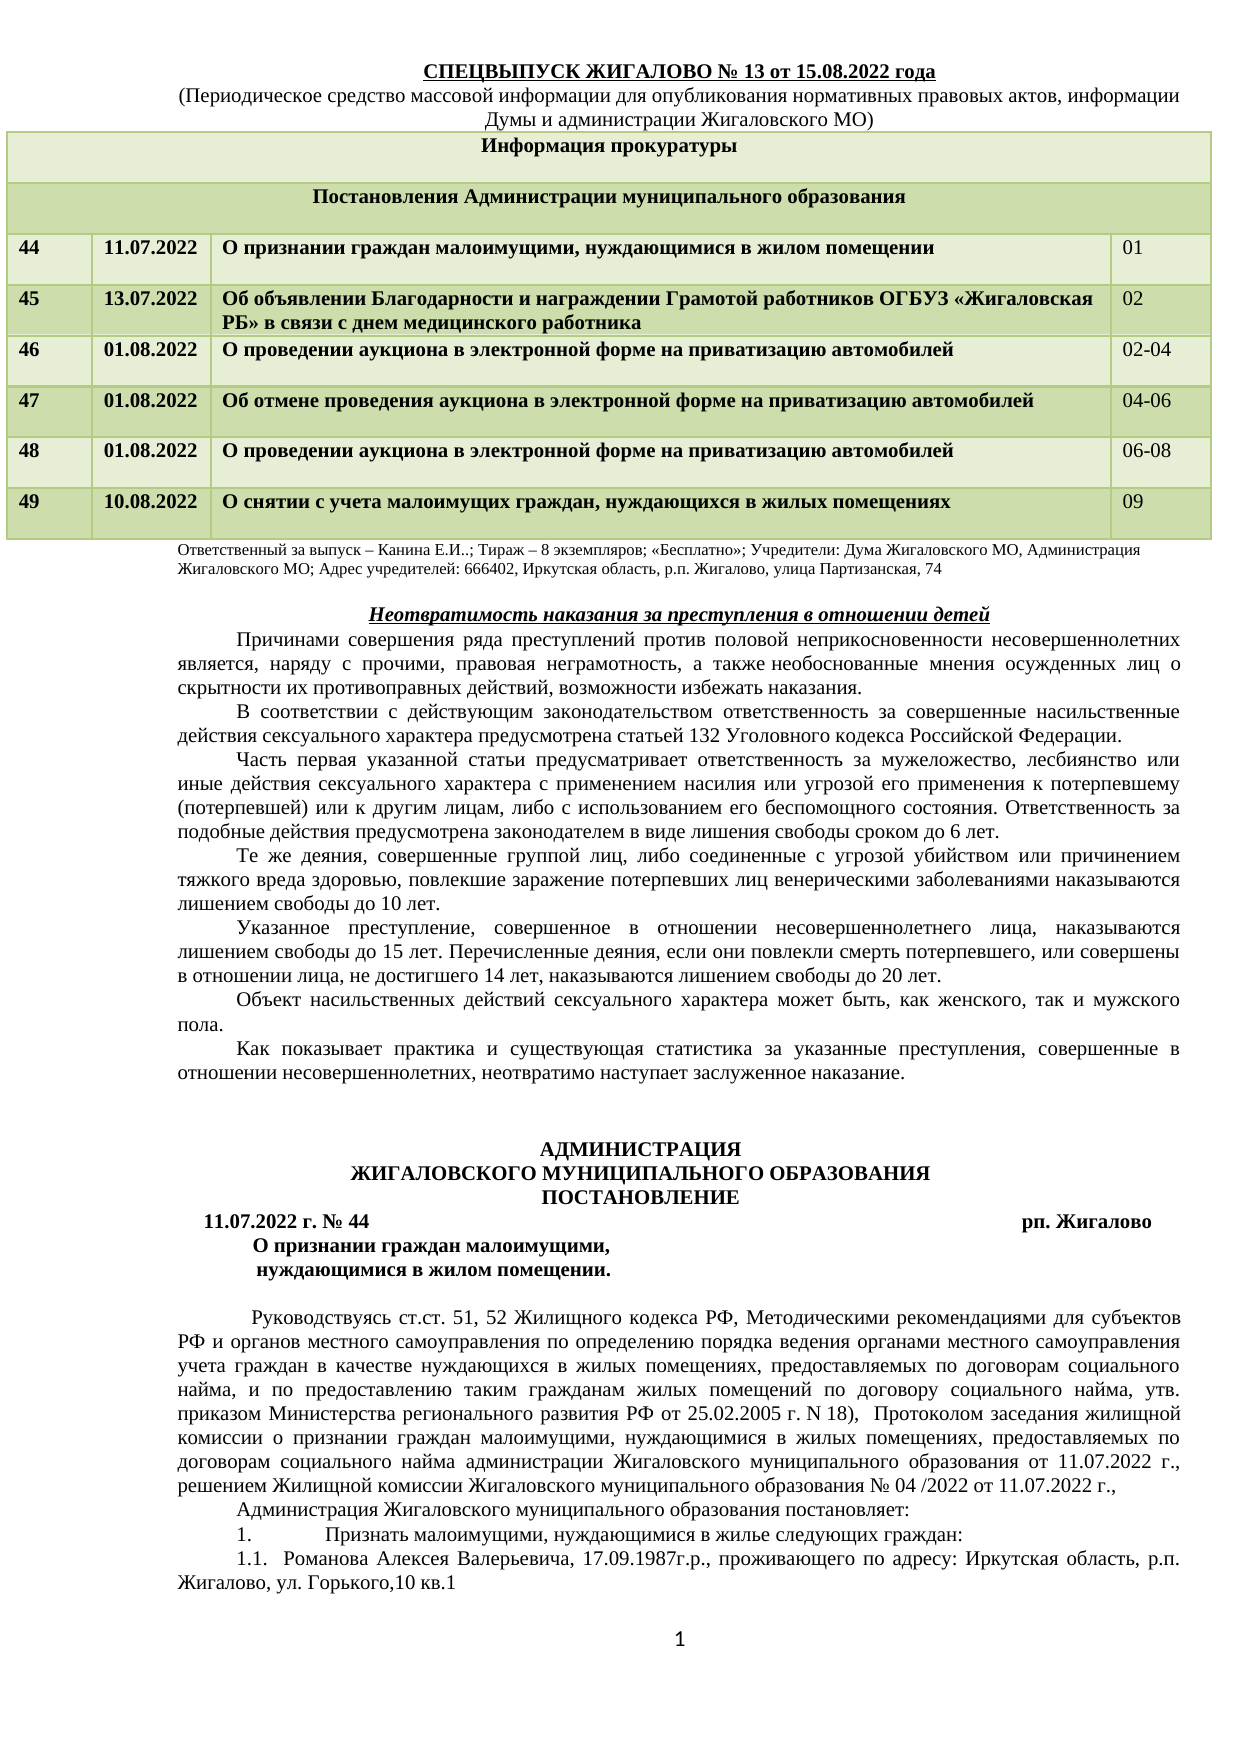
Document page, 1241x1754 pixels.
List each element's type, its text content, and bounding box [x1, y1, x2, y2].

table_header Информация прокуратуры [8, 133, 1210, 182]
table_cell 01 [1112, 235, 1210, 284]
text Указанное преступление, совершенное в отношении несовершеннолетнего лица, наказываются лишением свободы до 15 лет. Перечисленные деяния, если они повлекли смерть потерпевшего, или совершены в отношении лица, не достигшего 14 лет, наказываются лишением свободы до 20 лет. [177, 915, 1181, 987]
table_cell 01.08.2022 [93, 388, 210, 436]
text Руководствуясь ст.ст. 51, 52 Жилищного кодекса РФ, Методическими рекомендациями для субъектов РФ и органов местного самоуправления по определению порядка ведения органами местного самоуправления учета граждан в качестве нуждающихся в жилых помещениях, предоставляемых по договорам социального найма, и по предоставлению таким гражданам жилых помещений по договору социального найма, утв. приказом Министерства регионального развития РФ от 25.02.2005 г. N 18), Протоколом заседания жилищной комиссии о признании граждан малоимущими, нуждающимися в жилых помещениях, предоставляемых по договорам социального найма администрации Жигаловского муниципального образования от 11.07.2022 г., решением Жилищной комиссии Жигаловского муниципального образования № 04 /2022 от 11.07.2022 г., [177, 1305, 1181, 1497]
text (Периодическое средство массовой информации для опубликования нормативных правовых актов, информации Думы и администрации Жигаловского МО) [177, 83, 1181, 131]
table_cell Об объявлении Благодарности и награждении Грамотой работников ОГБУЗ «Жигаловская РБ» в связи с днем медицинского работника [212, 286, 1110, 334]
table_cell 04-06 [1112, 388, 1210, 436]
list Признать малоимущими, нуждающимися в жилье следующих граждан: [177, 1521, 1181, 1546]
text нуждающимися в жилом помещении. [251, 1257, 1181, 1281]
table_cell 47 [8, 388, 91, 436]
table_cell О проведении аукциона в электронной форме на приватизацию автомобилей [212, 337, 1110, 385]
table_cell 02 [1112, 286, 1210, 334]
table_cell 02-04 [1112, 337, 1210, 385]
text Те же деяния, совершенные группой лиц, либо соединенные с угрозой убийством или причинением тяжкого вреда здоровью, повлекшие заражение потерпевших лиц венерическими заболеваниями наказываются лишением свободы до 10 лет. [177, 843, 1181, 915]
table_cell 10.08.2022 [93, 489, 210, 538]
table_cell 49 [8, 489, 91, 538]
table_cell 11.07.2022 [93, 235, 210, 284]
text Причинами совершения ряда преступлений против половой неприкосновенности несовершеннолетних является, наряду с прочими, правовая неграмотность, а также необоснованные мнения осужденных лиц о скрытности их противоправных действий, возможности избежать наказания. [177, 626, 1181, 699]
table_cell О признании граждан малоимущими, нуждающимися в жилом помещении [212, 235, 1110, 284]
table_cell 46 [8, 337, 91, 385]
table_cell 01.08.2022 [93, 337, 210, 385]
table_cell 48 [8, 438, 91, 487]
text СПЕЦВЫПУСК ЖИГАЛОВО № 13 от 15.08.2022 года [177, 59, 1181, 83]
table_cell О проведении аукциона в электронной форме на приватизацию автомобилей [212, 438, 1110, 487]
table_cell 44 [8, 235, 91, 284]
table_cell 13.07.2022 [93, 286, 210, 334]
text Как показывает практика и существующая статистика за указанные преступления, совершенные в отношении несовершеннолетних, неотвратимо наступает заслуженное наказание. [177, 1036, 1181, 1084]
text О признании граждан малоимущими, [177, 1233, 1181, 1257]
text Ответственный за выпуск – Канина Е.И..; Тираж – 8 экземпляров; «Бесплатно»; Учредители: Дума Жигаловского МО, Администрация Жигаловского МО; Адрес учредителей: 666402, Иркутская область, р.п. Жигалово, улица Партизанская, 74 [177, 540, 1181, 578]
text Администрация Жигаловского муниципального образования постановляет: [177, 1497, 1181, 1521]
table_cell 45 [8, 286, 91, 334]
table_cell 06-08 [1112, 438, 1210, 487]
table_cell Постановления Администрации муниципального образования [8, 184, 1210, 233]
text Часть первая указанной статьи предусматривает ответственность за мужеложество, лесбиянство или иные действия сексуального характера с применением насилия или угрозой его применения к потерпевшему (потерпевшей) или к другим лицам, либо с использованием его беспомощного состояния. Ответственность за подобные действия предусмотрена законодателем в виде лишения свободы сроком до 6 лет. [177, 747, 1181, 843]
table_cell Об отмене проведения аукциона в электронной форме на приватизацию автомобилей [212, 388, 1110, 436]
text Неотвратимость наказания за преступления в отношении детей [177, 602, 1181, 626]
table_cell 09 [1112, 489, 1210, 538]
text 1.1. Романова Алексея Валерьевича, 17.09.1987г.р., проживающего по адресу: Иркутская область, р.п. Жигалово, ул. Горького,10 кв.1 [177, 1546, 1181, 1594]
text Объект насильственных действий сексуального характера может быть, как женского, так и мужского пола. [177, 987, 1181, 1036]
table_header АДМИНИСТРАЦИЯ ЖИГАЛОВСКОГО МУНИЦИПАЛЬНОГО ОБРАЗОВАНИЯ ПОСТАНОВЛЕНИЕ [118, 1136, 1163, 1209]
text В соответствии с действующим законодательством ответственность за совершенные насильственные действия сексуального характера предусмотрена статьей 132 Уголовного кодекса Российской Федерации. [177, 699, 1181, 747]
table_cell 11.07.2022 г. № 44 [118, 1209, 664, 1233]
table_cell рп. Жигалово [664, 1209, 1163, 1233]
table_cell О снятии с учета малоимущих граждан, нуждающихся в жилых помещениях [212, 489, 1110, 538]
table_cell 01.08.2022 [93, 438, 210, 487]
